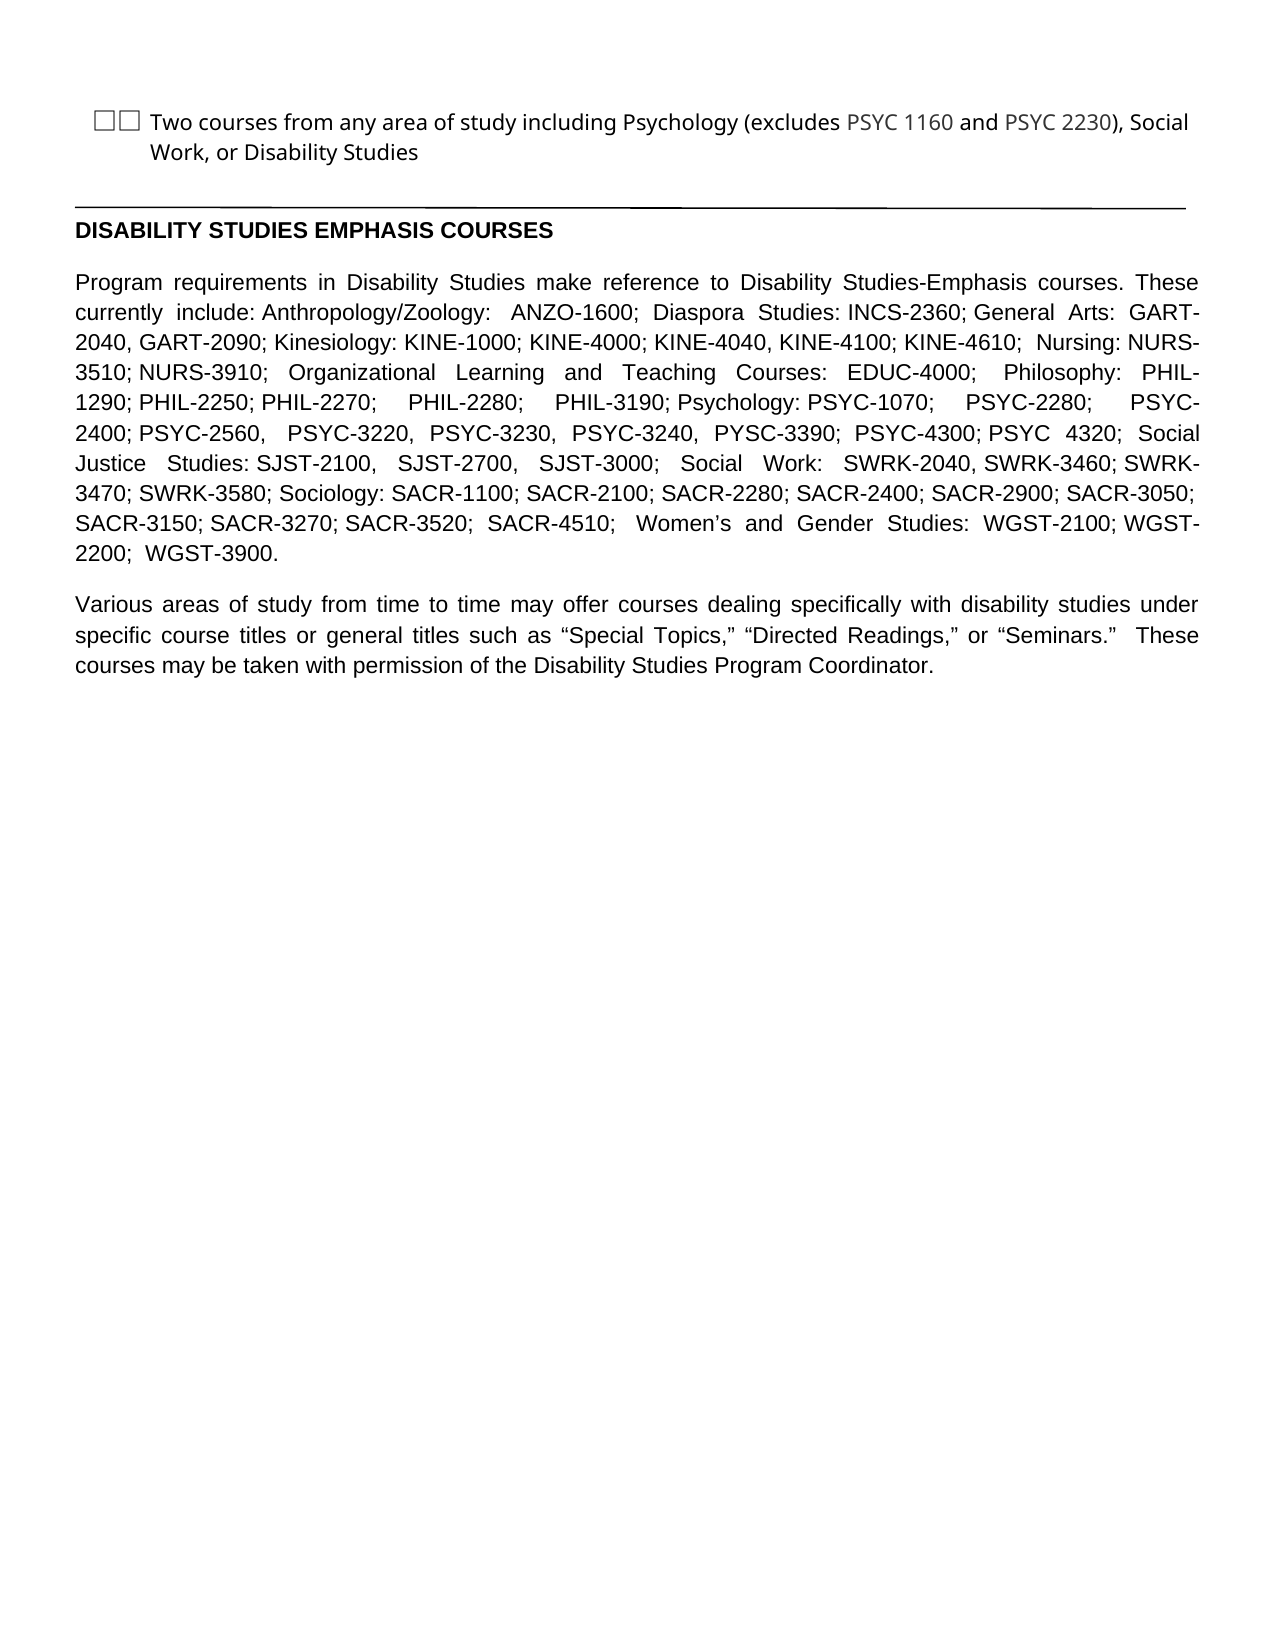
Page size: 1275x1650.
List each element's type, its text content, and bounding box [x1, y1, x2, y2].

list □□ Two courses from any area of study including Psychology (excludes PSYC 1160 and PSYC 2230), Social Work, or Disability Studies [93, 101, 1200, 167]
text DISABILITY STUDIES EMPHASIS COURSES [75, 217, 1200, 244]
text Program requirements in Disability Studies make reference to Disability Studies-Emphasis courses. These currently include: Anthropology/Zoology: ANZO-1600; Diaspora Studies: INCS-2360; General Arts: GART-2040, GART-2090; Kinesiology: KINE-1000; KINE-4000; KINE-4040, KINE-4100; KINE-4610; Nursing: NURS-3510; NURS-3910; Organizational Learning and Teaching Courses: EDUC-4000; Philosophy: PHIL-1290; PHIL-2250; PHIL-2270; PHIL-2280; PHIL-3190; Psychology: PSYC-1070; PSYC-2280; PSYC-2400; PSYC-2560, PSYC-3220, PSYC-3230, PSYC-3240, PYSC-3390; PSYC-4300; PSYC 4320; Social Justice Studies: SJST-2100, SJST-2700, SJST-3000; Social Work: SWRK-2040, SWRK-3460; SWRK-3470; SWRK-3580; Sociology: SACR-1100; SACR-2100; SACR-2280; SACR-2400; SACR-2900; SACR-3050; SACR-3150; SACR-3270; SACR-3520; SACR-4510; Women’s and Gender Studies: WGST-2100; WGST-2200; WGST-3900. [75, 268, 1200, 567]
text Various areas of study from time to time may offer courses dealing specifically with disability studies under specific course titles or general titles such as “Special Topics,” “Directed Readings,” or “Seminars.” These courses may be taken with permission of the Disability Studies Program Coordinator. [75, 591, 1200, 678]
